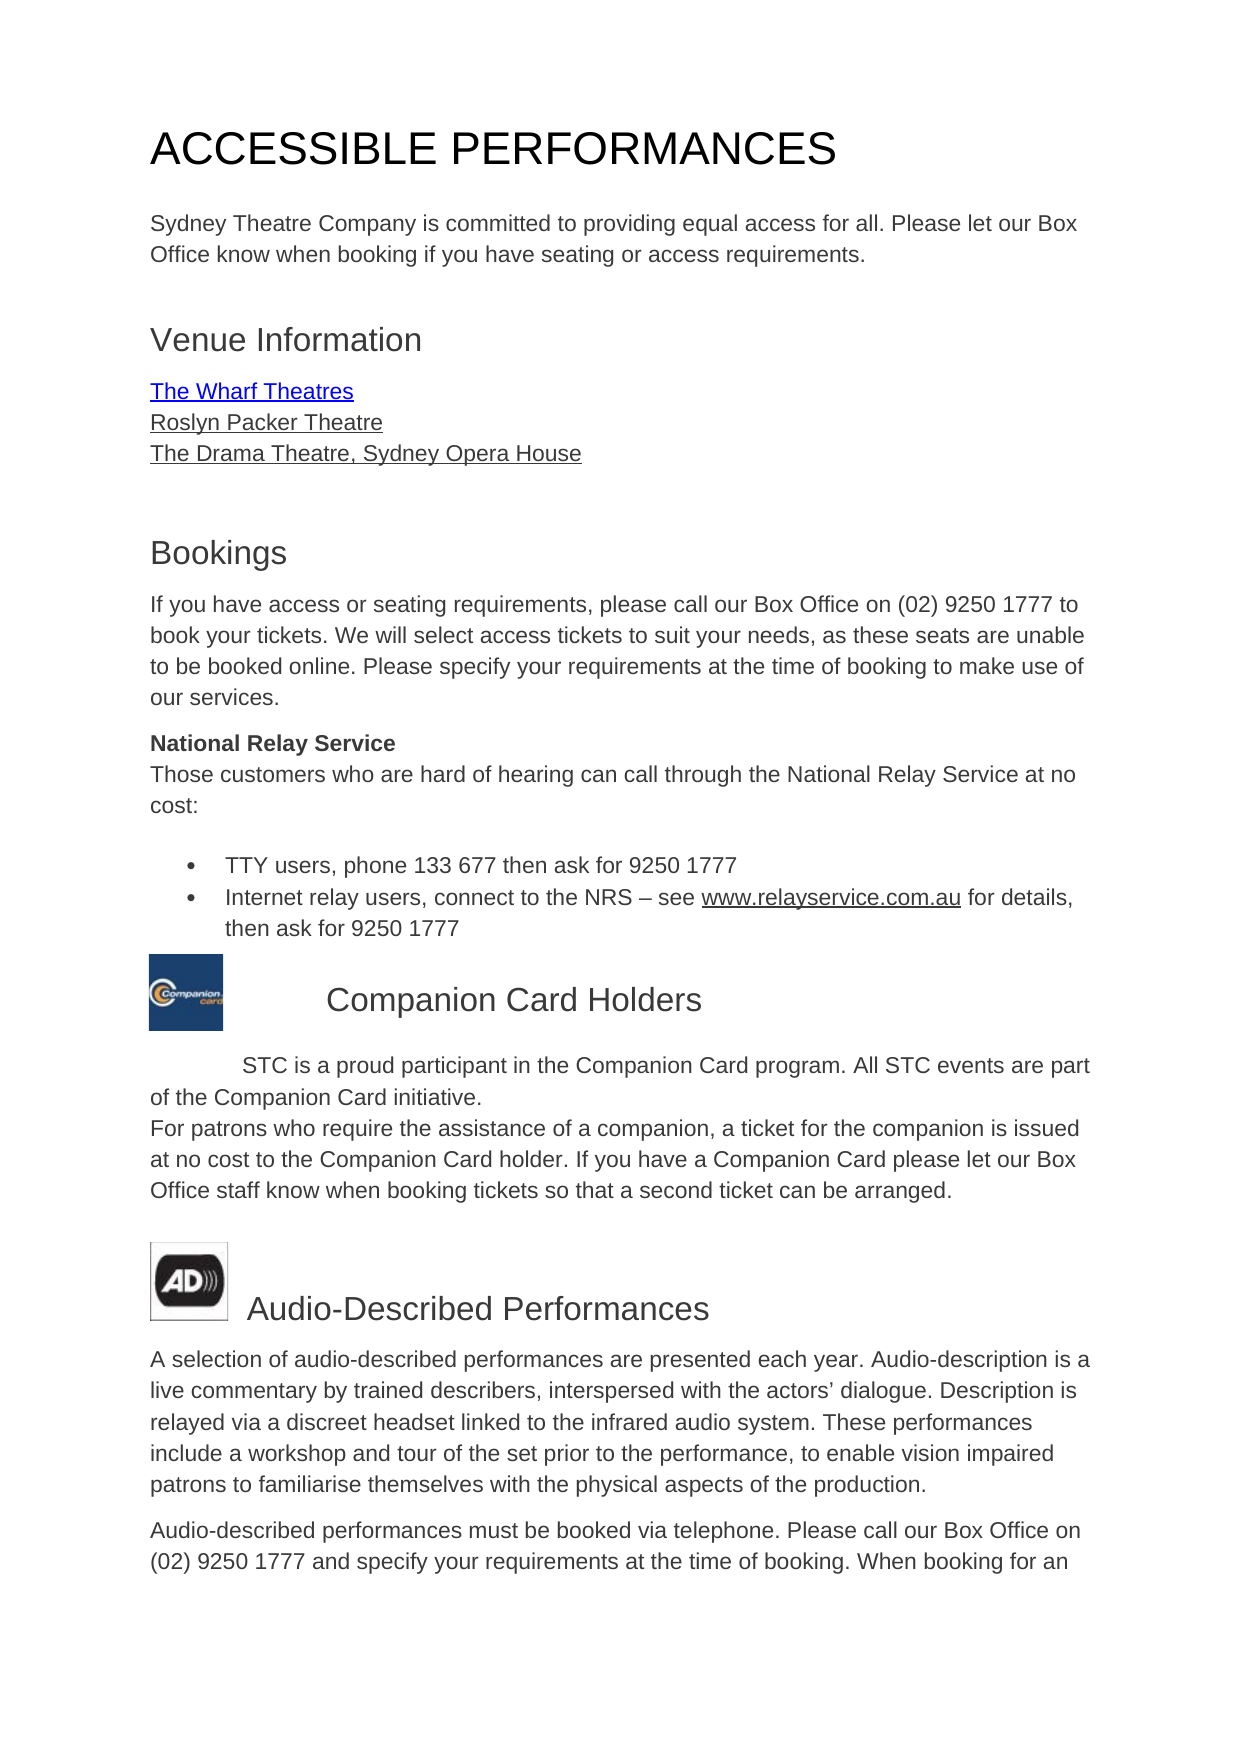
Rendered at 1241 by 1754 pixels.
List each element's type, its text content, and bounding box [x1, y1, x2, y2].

text A selection of audio-described performances are presented each year. Audio-description is a live commentary by trained describers, interspersed with the actors’ dialogue. Description is relayed via a discreet headset linked to the infrared audio system. These performances include a workshop and tour of the set prior to the performance, to enable vision impaired patrons to familiarise themselves with the physical aspects of the production. [150, 1341, 1090, 1498]
picture [150, 1242, 229, 1321]
text ACCESSIBLE PERFORMANCES [150, 121, 1090, 174]
text Venue Information [150, 282, 1090, 359]
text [150, 1512, 1090, 1574]
text The Wharf Theatres Roslyn Packer Theatre The Drama Theatre, Sydney Opera House [150, 373, 1090, 467]
text Sydney Theatre Company is committed to providing equal access for all. Please let our Box Office know when booking if you have seating or access requirements. [150, 174, 1090, 268]
text National Relay Service Those customers who are hard of hearing can call through the National Relay Service at no cost: [150, 725, 1090, 818]
list TTY users, phone 133 677 then ask for 9250 1777 [187, 848, 1090, 879]
text STC is a proud participant in the Companion Card program. All STC events are part of the Companion Card initiative. For patrons who require the assistance of a companion, a ticket for the companion is issued at no cost to the Companion Card holder. If you have a Companion Card please let our Box Office staff know when booking tickets so that a second ticket can be arranged. Audio-Described Performances [150, 1047, 1090, 1327]
picture [147, 954, 223, 1029]
list Internet relay users, connect to the NRS – see www.relayservice.com.au for details, then ask for 9250 1777 Companion Card Holders [187, 879, 1090, 1018]
text Bookings [150, 495, 1090, 572]
text If you have access or seating requirements, please call our Box Office on (02) 9250 1777 to book your tickets. We will select access tickets to suit your needs, as these seats are unable to be booked online. Please specify your requirements at the time of booking to make use of our services. [150, 586, 1090, 711]
